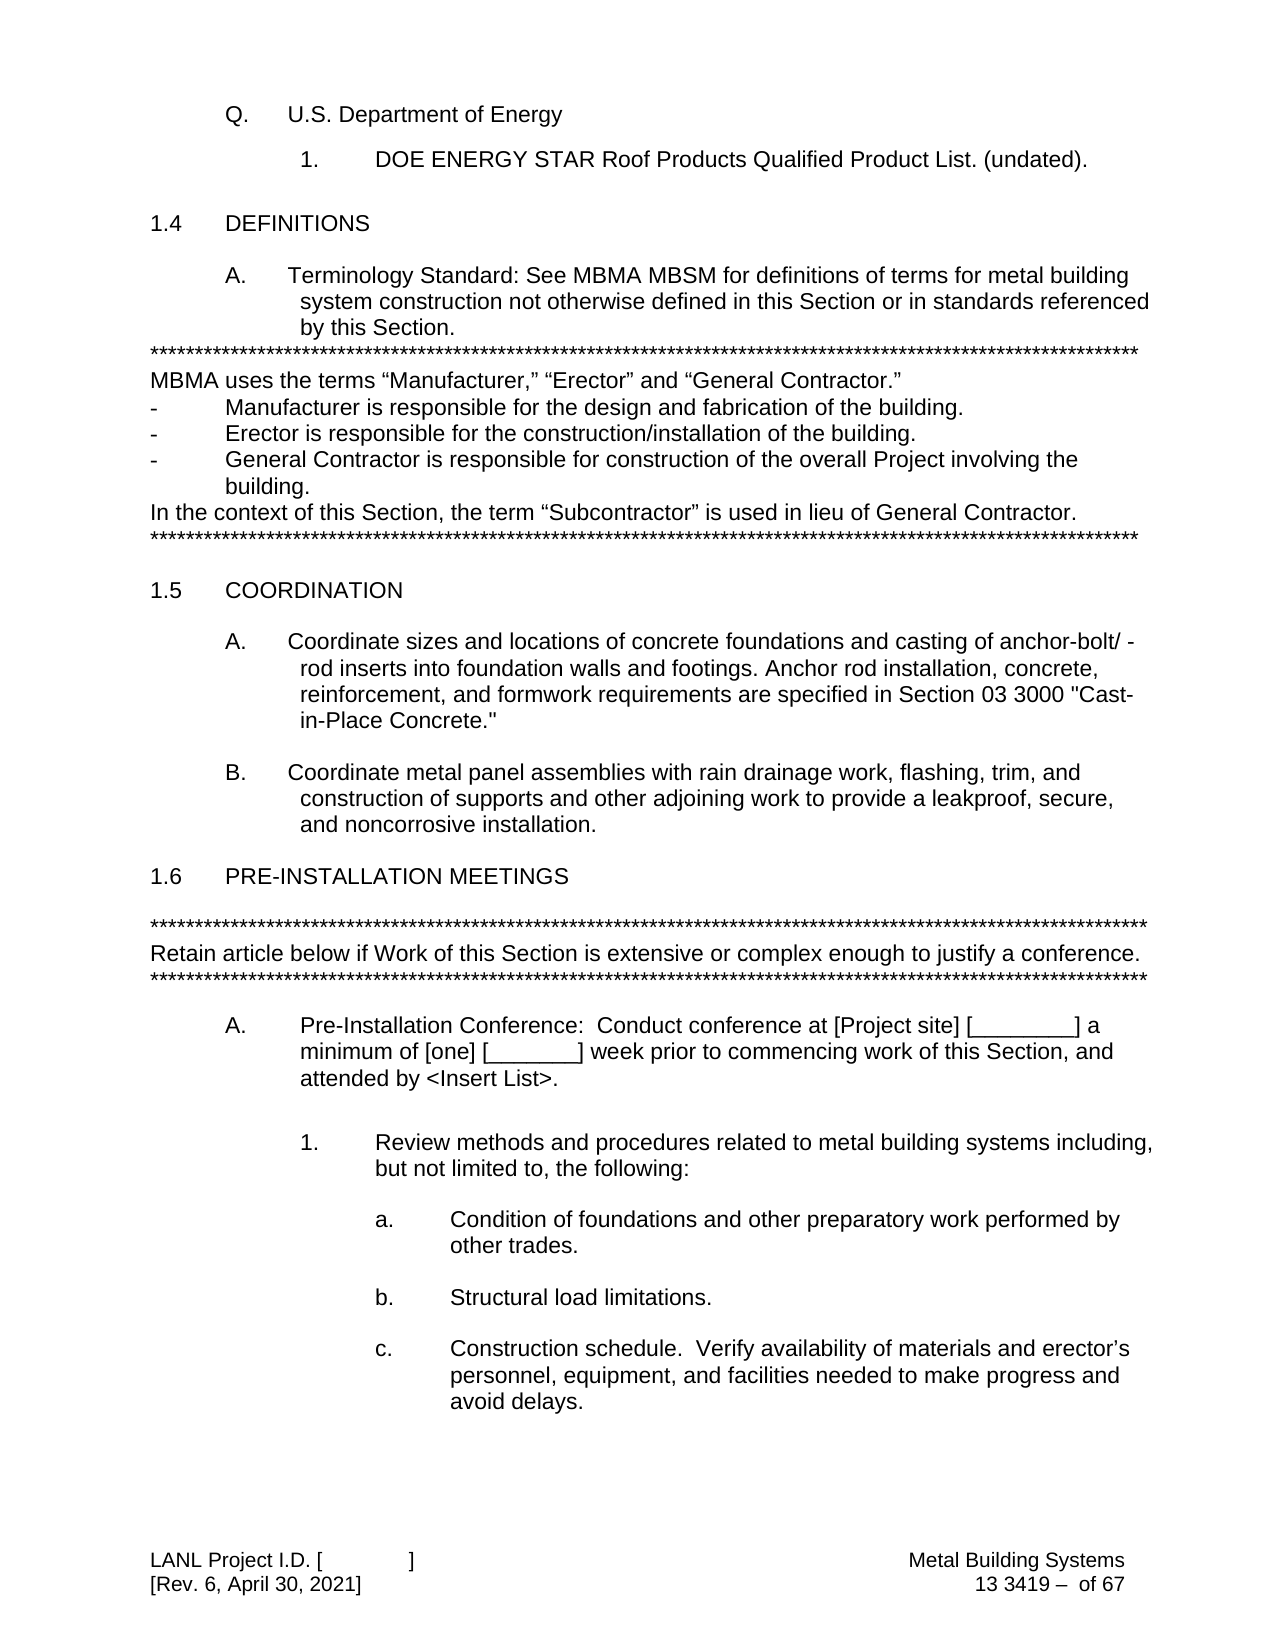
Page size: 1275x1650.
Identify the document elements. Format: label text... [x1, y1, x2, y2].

text Coordinate metal panel assemblies with rain drainage work, flashing, trim, and construction of supports and other adjoining work to provide a leakproof, secure, and noncorrosive installation. [225, 759, 1155, 838]
list Structural load limitations. [375, 1284, 1155, 1310]
list In the context of this Section, the term “Subcontractor” is used in lieu of General Contractor. *************************************************************************************************************** [150, 499, 1155, 552]
list Review methods and procedures related to metal building systems including, but not limited to, the following: [300, 1128, 1155, 1181]
text Terminology Standard: See MBMA MBSM for definitions of terms for metal building system construction not otherwise defined in this Section or in standards referenced by this Section. [225, 262, 1155, 341]
text Coordinate sizes and locations of concrete foundations and casting of anchor-bolt/ -rod inserts into foundation walls and footings. Anchor rod installation, concrete, reinforcement, and formwork requirements are specified in Section 03 3000 "Cast-in-Place Concrete." [225, 628, 1155, 734]
text DEFINITIONS [150, 210, 1155, 237]
list Construction schedule. Verify availability of materials and erector’s personnel, equipment, and facilities needed to make progress and avoid delays. [375, 1335, 1155, 1414]
list Manufacturer is responsible for the design and fabrication of the building. [150, 393, 1155, 420]
list Erector is responsible for the construction/installation of the building. [150, 420, 1155, 446]
list ***************************************************************************************************************MBMA uses the terms “Manufacturer,” “Erector” and “General Contractor.” [150, 341, 1155, 393]
text COORDINATION [150, 577, 1155, 603]
list Pre-Installation Conference: Conduct conference at [Project site] [________] a minimum of [one] [_______] week prior to commencing work of this Section, and attended by <Insert List>. [225, 1012, 1155, 1091]
text Pre-Installation MeetingS [150, 863, 1155, 889]
list General Contractor is responsible for construction of the overall Project involving the building. [150, 446, 1155, 499]
text U.S. Department of Energy [225, 101, 1155, 128]
list Condition of foundations and other preparatory work performed by other trades. [375, 1206, 1155, 1259]
text DOE ENERGY STAR Roof Products Qualified Product List. (undated). [300, 146, 1155, 173]
list ****************************************************************************************************************Retain article below if Work of this Section is extensive or complex enough to justify a conference. **************************************************************************************************************** [150, 914, 1155, 993]
